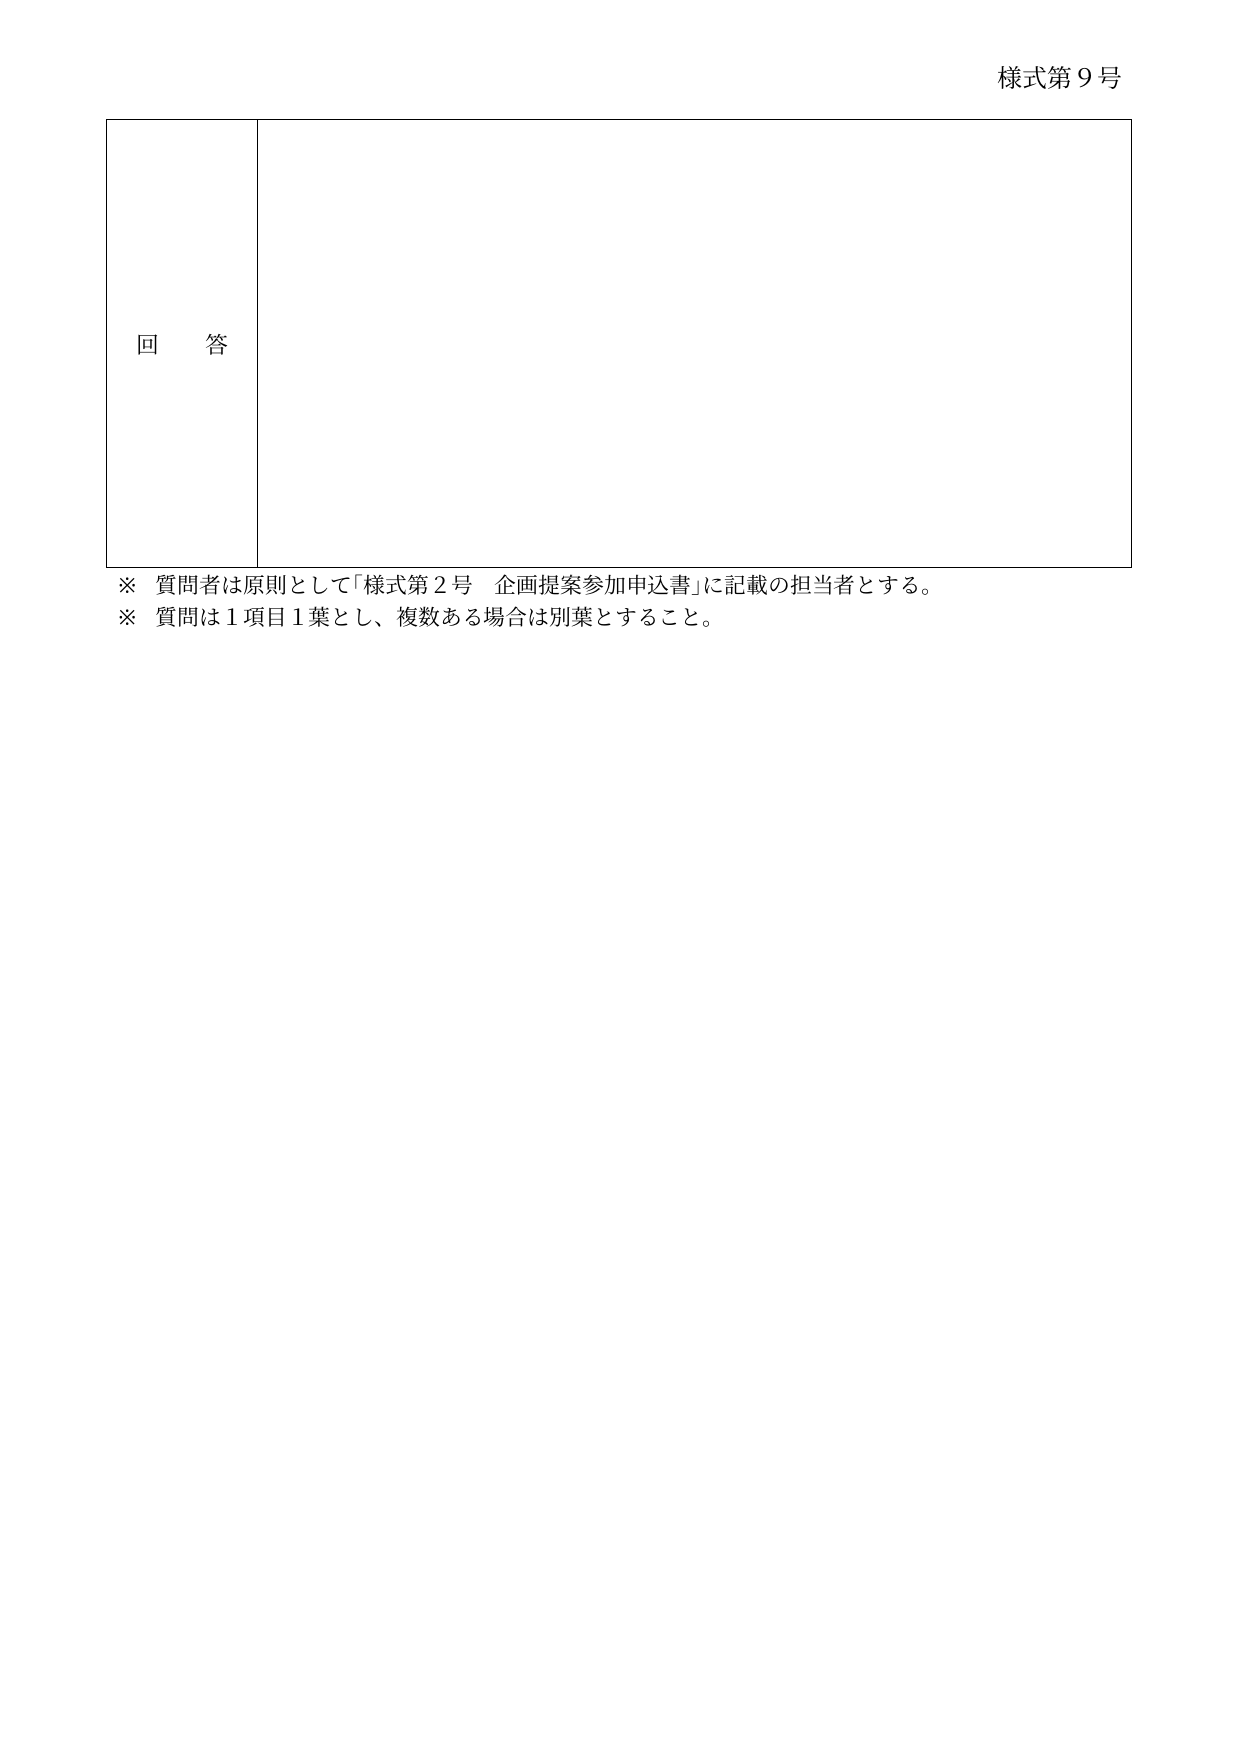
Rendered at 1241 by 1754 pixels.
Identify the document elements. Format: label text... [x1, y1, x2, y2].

table_cell 回 答 [107, 120, 257, 567]
list 質問者は原則として｢様式第２号 企画提案参加申込書｣に記載の担当者とする。 [118, 568, 1122, 600]
list 質問は１項目１葉とし、複数ある場合は別葉とすること。 [118, 600, 1122, 631]
table_cell [258, 120, 1131, 567]
